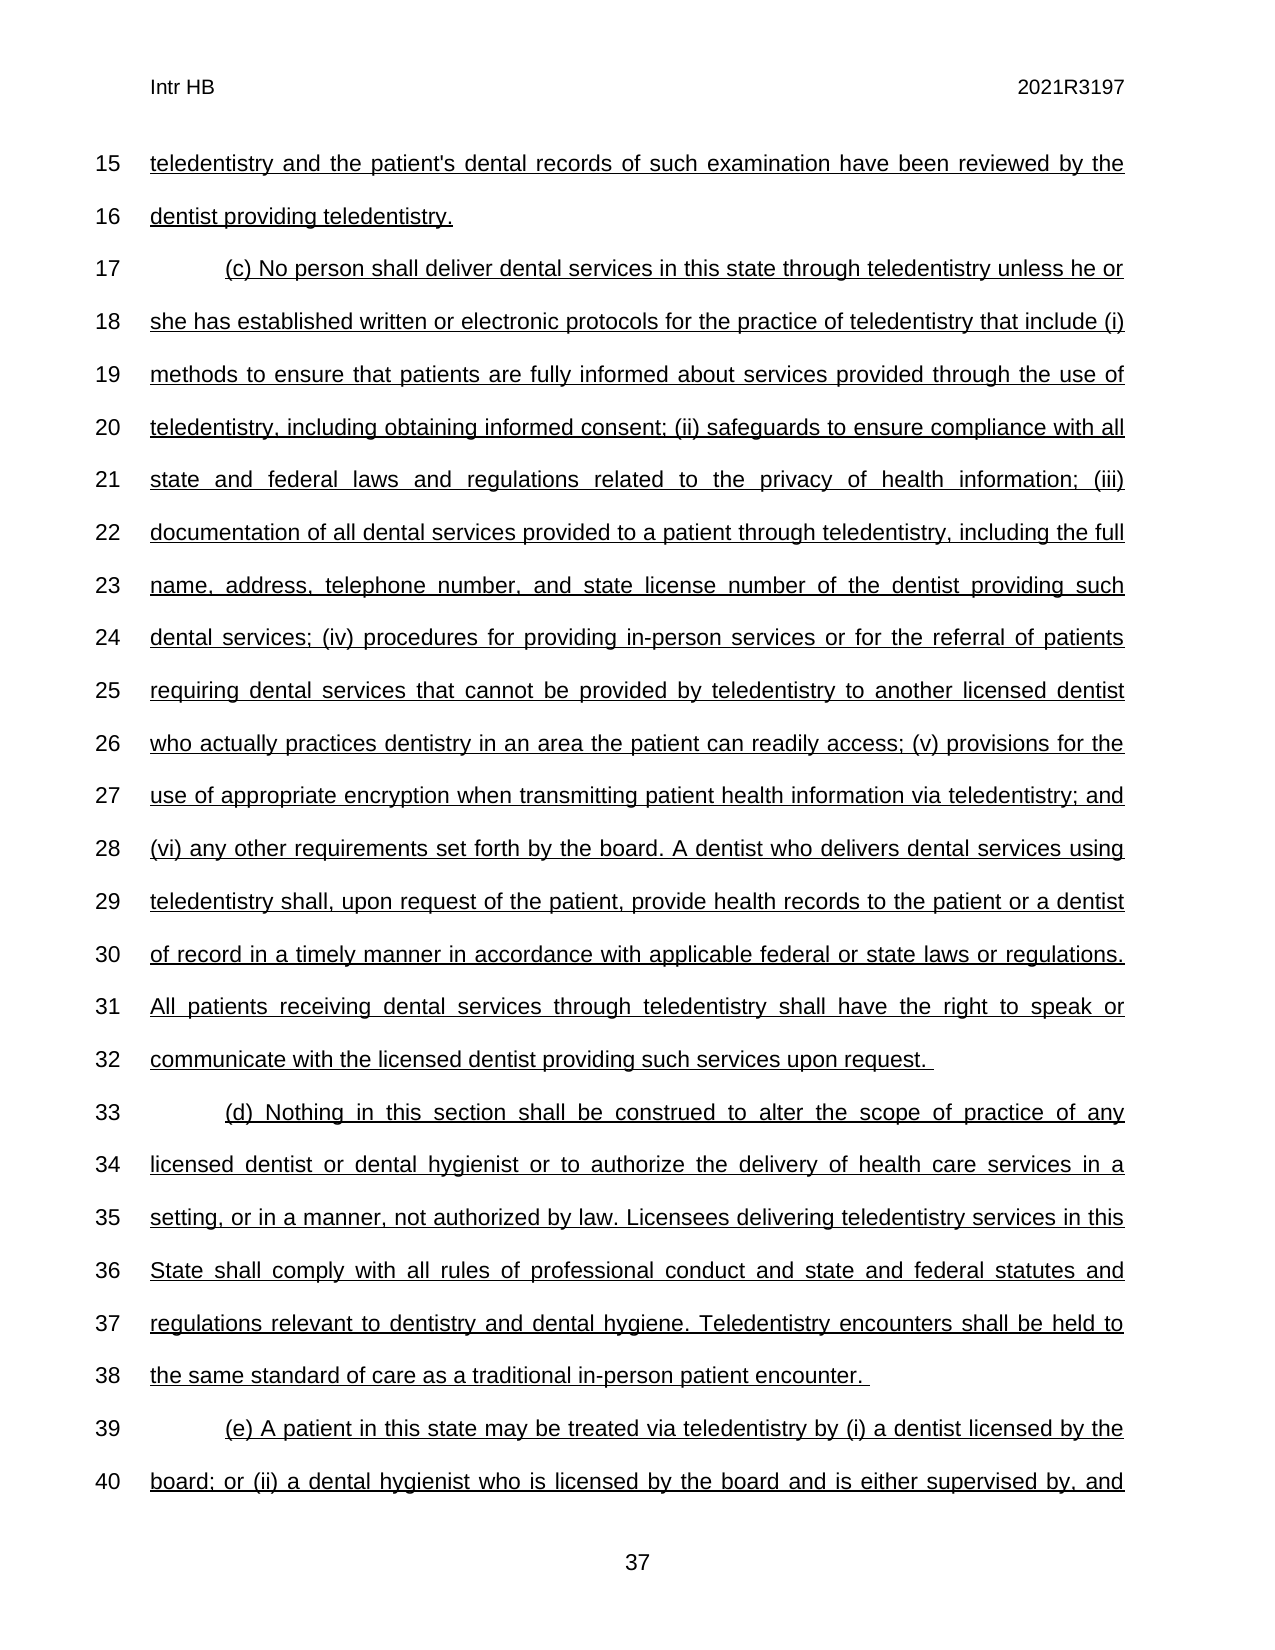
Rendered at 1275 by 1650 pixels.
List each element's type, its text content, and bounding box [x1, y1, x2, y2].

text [150, 1415, 1125, 1490]
text (d) Nothing in this section shall be construed to alter the scope of practice of any licensed dentist or dental hygienist or to authorize the delivery of health care services in a setting, or in a manner, not authorized by law. Licensees delivering teledentistry services in this State shall comply with all rules of professional conduct and state and federal statutes and regulations relevant to dentistry and dental hygiene. Teledentistry encounters shall be held to the same standard of care as a traditional in-person patient encounter. [150, 1228, 1125, 1280]
text (d) Nothing in this section shall be construed to alter the scope of practice of any licensed dentist or dental hygienist or to authorize the delivery of health care services in a setting, or in a manner, not authorized by law. Licensees delivering teledentistry services in this State shall comply with all rules of professional conduct and state and federal statutes and regulations relevant to dentistry and dental hygiene. Teledentistry encounters shall be held to the same standard of care as a traditional in-person patient encounter. [150, 1175, 1125, 1227]
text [150, 174, 1125, 229]
text (d) Nothing in this section shall be construed to alter the scope of practice of any licensed dentist or dental hygienist or to authorize the delivery of health care services in a setting, or in a manner, not authorized by law. Licensees delivering teledentistry services in this State shall comply with all rules of professional conduct and state and federal statutes and regulations relevant to dentistry and dental hygiene. Teledentistry encounters shall be held to the same standard of care as a traditional in-person patient encounter. [150, 1281, 1125, 1389]
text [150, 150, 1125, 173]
text (d) Nothing in this section shall be construed to alter the scope of practice of any licensed dentist or dental hygienist or to authorize the delivery of health care services in a setting, or in a manner, not authorized by law. Licensees delivering teledentistry services in this State shall comply with all rules of professional conduct and state and federal statutes and regulations relevant to dentistry and dental hygiene. Teledentistry encounters shall be held to the same standard of care as a traditional in-person patient encounter. [150, 1099, 1125, 1174]
